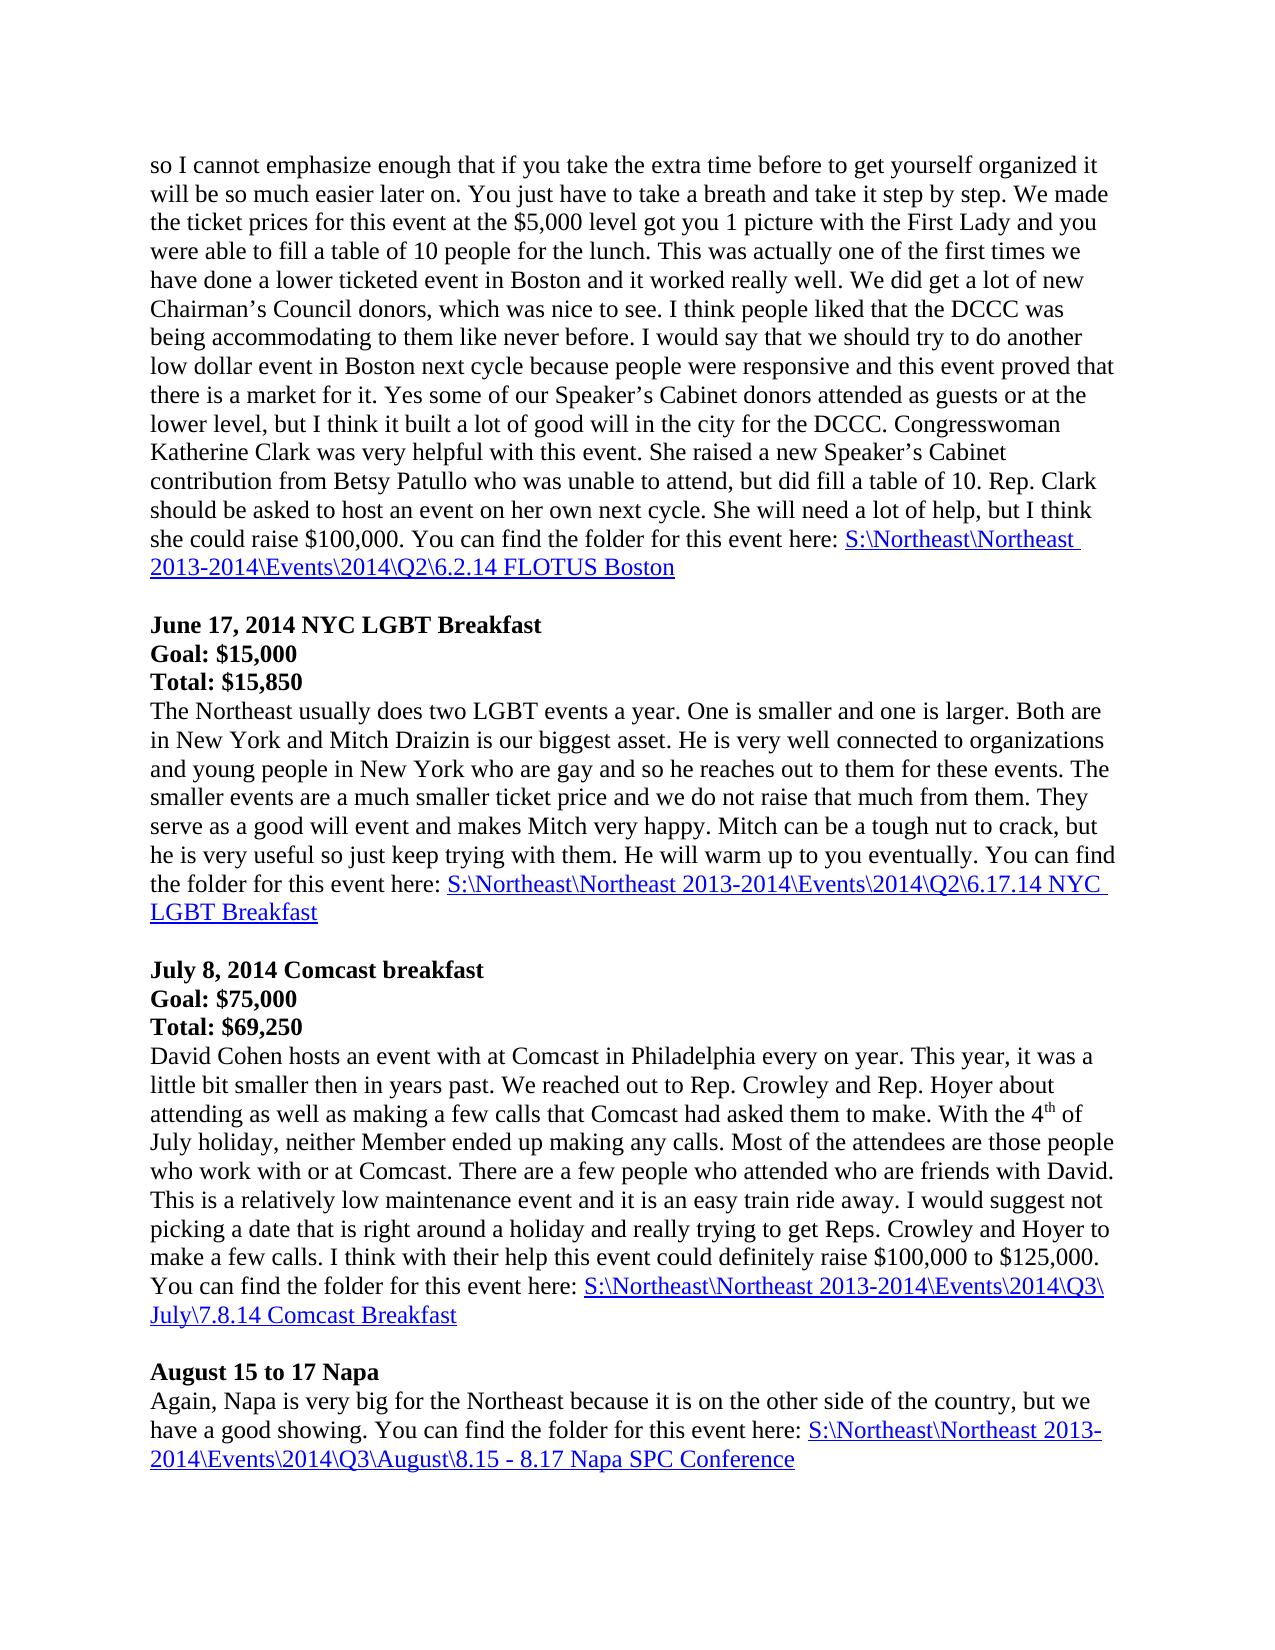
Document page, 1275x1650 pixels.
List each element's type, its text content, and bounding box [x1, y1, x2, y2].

text Total: $15,850 [150, 667, 1125, 696]
text Goal: $75,000 [150, 984, 1125, 1012]
text David Cohen hosts an event with at Comcast in Philadelphia every on year. This year, it was a little bit smaller then in years past. We reached out to Rep. Crowley and Rep. Hoyer about attending as well as making a few calls that Comcast had asked them to make. With the 4th of July holiday, neither Member ended up making any calls. Most of the attendees are those people who work with or at Comcast. There are a few people who attended who are friends with David. This is a relatively low maintenance event and it is an easy train ride away. I would suggest not picking a date that is right around a holiday and really trying to get Reps. Crowley and Hoyer to make a few calls. I think with their help this event could definitely raise $100,000 to $125,000. You can find the folder for this event here: S:\Northeast\Northeast 2013-2014\Events\2014\Q3\July\7.8.14 Comcast Breakfast [150, 1041, 1125, 1329]
text July 8, 2014 Comcast breakfast [150, 955, 1125, 984]
text Goal: $15,000 [150, 639, 1125, 667]
text August 15 to 17 Napa [150, 1357, 1125, 1386]
text Again, Napa is very big for the Northeast because it is on the other side of the country, but we have a good showing. You can find the folder for this event here: S:\Northeast\Northeast 2013-2014\Events\2014\Q3\August\8.15 - 8.17 Napa SPC Conference [150, 1386, 1125, 1472]
text June 17, 2014 NYC LGBT Breakfast [150, 610, 1125, 639]
text Total: $69,250 [150, 1012, 1125, 1041]
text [150, 150, 1125, 581]
text The Northeast usually does two LGBT events a year. One is smaller and one is larger. Both are in New York and Mitch Draizin is our biggest asset. He is very well connected to organizations and young people in New York who are gay and so he reaches out to them for these events. The smaller events are a much smaller ticket price and we do not raise that much from them. They serve as a good will event and makes Mitch very happy. Mitch can be a tough nut to crack, but he is very useful so just keep trying with them. He will warm up to you eventually. You can find the folder for this event here: S:\Northeast\Northeast 2013-2014\Events\2014\Q2\6.17.14 NYC LGBT Breakfast [150, 696, 1125, 926]
